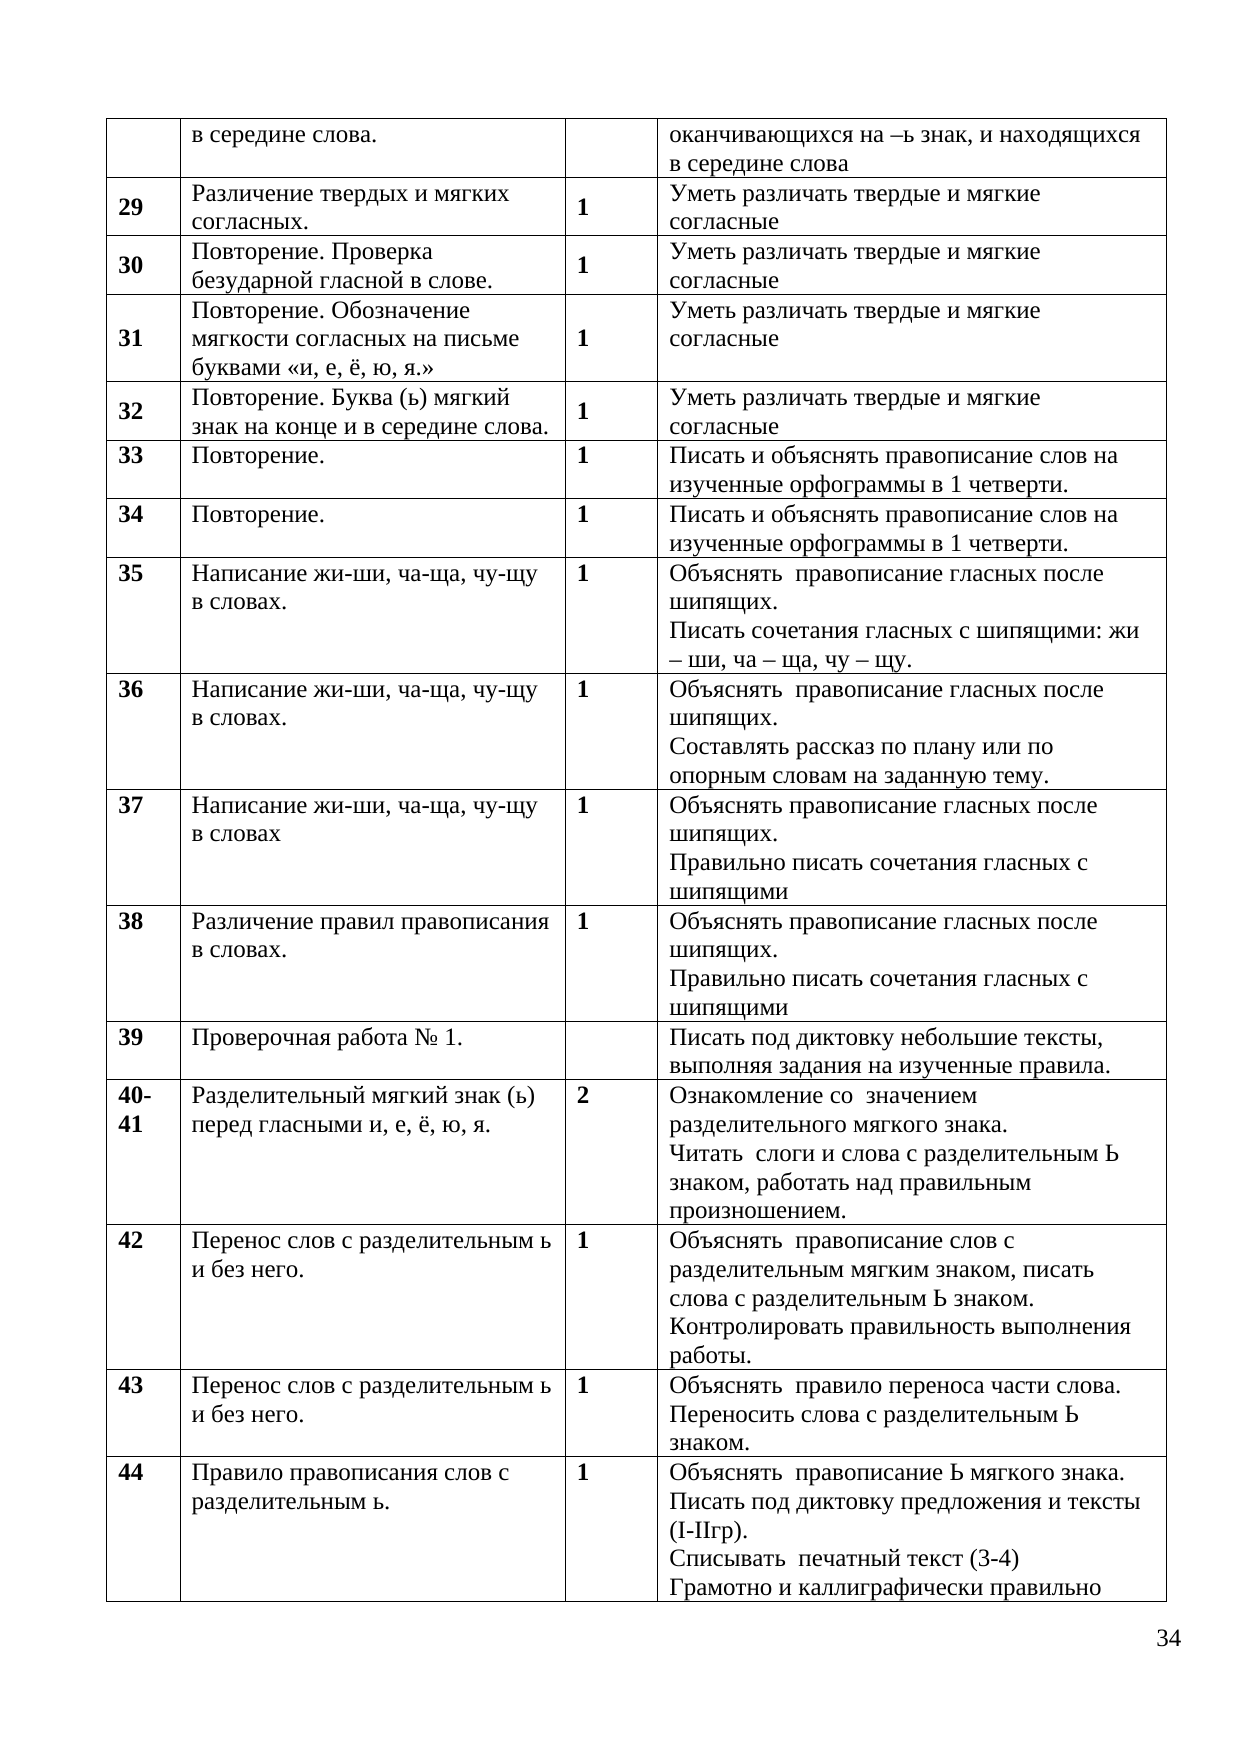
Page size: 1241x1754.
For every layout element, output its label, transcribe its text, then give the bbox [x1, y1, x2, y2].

table_cell 31 [107, 295, 180, 381]
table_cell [181, 1457, 565, 1601]
table_cell Объяснять правописание слов с разделительным мягким знаком, писать слова с разделительным Ь знаком. Контролировать правильность выполнения работы. [658, 1225, 1166, 1369]
table_cell 1 [566, 674, 657, 789]
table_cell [658, 1457, 1166, 1601]
table_cell Перенос слов с разделительным ь и без него. [181, 1225, 565, 1369]
table_cell Уметь различать твердые и мягкие согласные [658, 178, 1166, 235]
table_cell 37 [107, 790, 180, 905]
table_cell Повторение. [181, 441, 565, 498]
table_cell Объяснять правило переноса части слова. Переносить слова с разделительным Ь знаком. [658, 1370, 1166, 1456]
table_cell 1 [566, 178, 657, 235]
table_cell 42 [107, 1225, 180, 1369]
table_cell Уметь различать твердые и мягкие согласные [658, 295, 1166, 381]
table_cell 34 [107, 499, 180, 557]
table_cell 33 [107, 441, 180, 498]
table_cell Повторение. Проверка безударной гласной в слове. [181, 236, 565, 294]
table_cell 36 [107, 674, 180, 789]
table_cell 1 [566, 1457, 657, 1601]
table_cell 30 [107, 236, 180, 294]
table_cell 29 [107, 178, 180, 235]
table_cell Разделительный мягкий знак (ь) перед гласными и, е, ё, ю, я. [181, 1080, 565, 1224]
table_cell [181, 119, 565, 177]
table_cell Перенос слов с разделительным ь и без него. [181, 1370, 565, 1456]
table_cell Писать под диктовку небольшие тексты, выполняя задания на изученные правила. [658, 1022, 1166, 1079]
table_cell Повторение. [181, 499, 565, 557]
table_cell Различение твердых и мягких согласных. [181, 178, 565, 235]
table_cell 38 [107, 906, 180, 1021]
table_cell 35 [107, 558, 180, 673]
table_cell 1 [566, 558, 657, 673]
table_cell 1 [566, 295, 657, 381]
table_cell [566, 1022, 657, 1079]
table_cell Ознакомление со значением разделительного мягкого знака. Читать слоги и слова с разделительным Ь знаком, работать над правильным произношением. [658, 1080, 1166, 1224]
table_cell Написание жи-ши, ча-ща, чу-щу в словах. [181, 674, 565, 789]
table_cell Повторение. Обозначение мягкости согласных на письме буквами «и, е, ё, ю, я.» [181, 295, 565, 381]
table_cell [658, 119, 1166, 177]
table_cell 1 [566, 441, 657, 498]
table_cell Проверочная работа № 1. [181, 1022, 565, 1079]
table_cell Уметь различать твердые и мягкие согласные [658, 382, 1166, 439]
table_cell 1 [566, 906, 657, 1021]
table_cell 1 [566, 499, 657, 557]
table_cell Объяснять правописание гласных после шипящих. Правильно писать сочетания гласных с шипящими [658, 906, 1166, 1021]
table_cell Уметь различать твердые и мягкие согласные [658, 236, 1166, 294]
table_cell 1 [566, 236, 657, 294]
table_cell Писать и объяснять правописание слов на изученные орфограммы в 1 четверти. [658, 499, 1166, 557]
table_cell Написание жи-ши, ча-ща, чу-щу в словах. [181, 558, 565, 673]
table_cell Различение правил правописания в словах. [181, 906, 565, 1021]
table_cell 1 [566, 119, 657, 177]
table_cell 40-41 [107, 1080, 180, 1224]
table_cell 1 [566, 790, 657, 905]
table_cell 44 [107, 1457, 180, 1601]
table_cell Объяснять правописание гласных после шипящих. Составлять рассказ по плану или по опорным словам на заданную тему. [658, 674, 1166, 789]
table_cell 43 [107, 1370, 180, 1456]
table_cell 1 [566, 382, 657, 439]
table_cell Писать и объяснять правописание слов на изученные орфограммы в 1 четверти. [658, 441, 1166, 498]
table_cell Объяснять правописание гласных после шипящих. Правильно писать сочетания гласных с шипящими [658, 790, 1166, 905]
table_cell 1 [566, 1370, 657, 1456]
table_cell 32 [107, 382, 180, 439]
table_cell 1 [566, 1225, 657, 1369]
table_cell 39 [107, 1022, 180, 1079]
table_cell Объяснять правописание гласных после шипящих. Писать сочетания гласных с шипящими: жи – ши, ча – ща, чу – щу. [658, 558, 1166, 673]
table_cell 28 [107, 119, 180, 177]
table_cell 2 [566, 1080, 657, 1224]
table_cell Повторение. Буква (ь) мягкий знак на конце и в середине слова. [181, 382, 565, 439]
table_cell Написание жи-ши, ча-ща, чу-щу в словах [181, 790, 565, 905]
